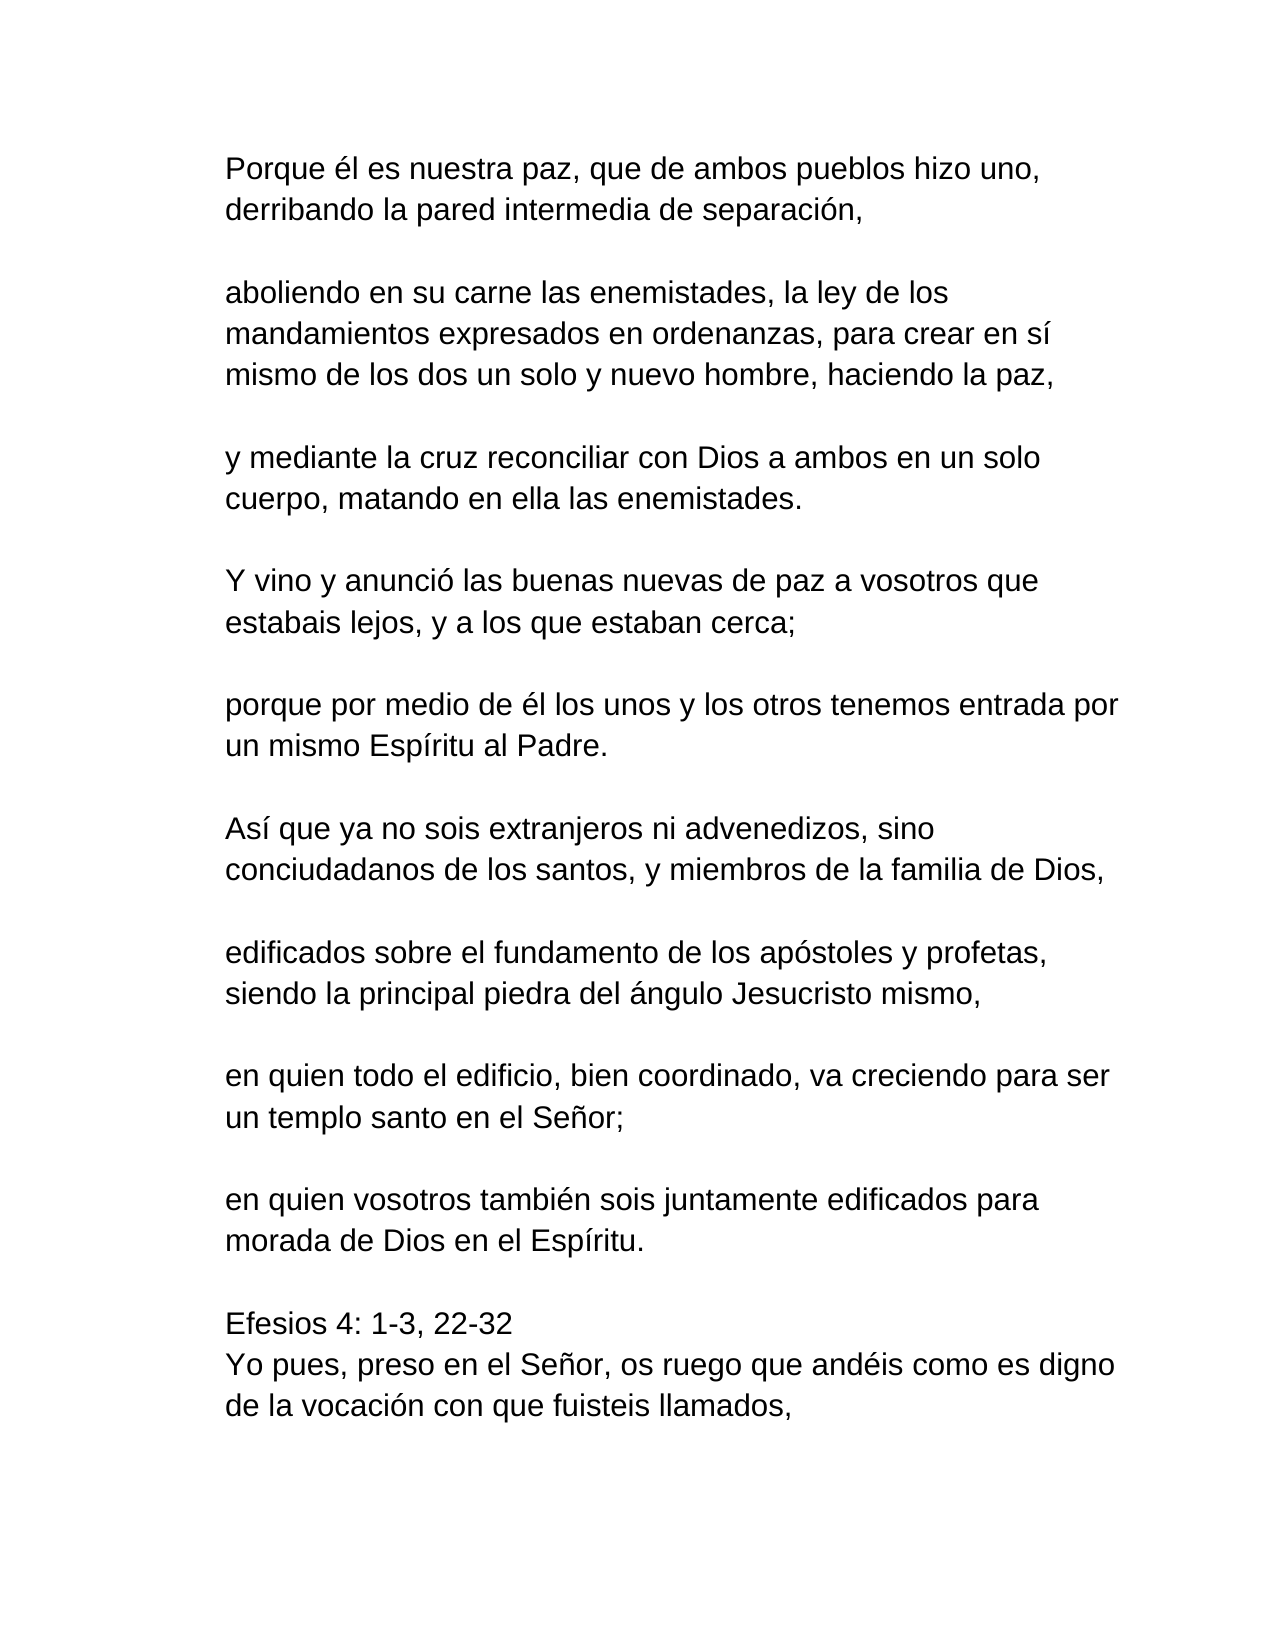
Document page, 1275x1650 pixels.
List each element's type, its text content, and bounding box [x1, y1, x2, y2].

text Así que ya no sois extranjeros ni advenedizos, sino conciudadanos de los santos, y miembros de la familia de Dios, [225, 810, 1125, 887]
text y mediante la cruz reconciliar con Dios a ambos en un solo cuerpo, matando en ella las enemistades. [225, 439, 1125, 516]
text Y vino y anunció las buenas nuevas de paz a vosotros que estabais lejos, y a los que estaban cerca; [225, 562, 1125, 640]
text edificados sobre el fundamento de los apóstoles y profetas, siendo la principal piedra del ángulo Jesucristo mismo, [225, 934, 1125, 1011]
text Yo pues, preso en el Señor, os ruego que andéis como es digno de la vocación con que fuisteis llamados, [225, 1346, 1125, 1423]
text en quien vosotros también sois juntamente edificados para morada de Dios en el Espíritu. [225, 1181, 1125, 1258]
text aboliendo en su carne las enemistades, la ley de los mandamientos expresados en ordenanzas, para crear en sí mismo de los dos un solo y nuevo hombre, haciendo la paz, [225, 274, 1125, 392]
text porque por medio de él los unos y los otros tenemos entrada por un mismo Espíritu al Padre. [225, 686, 1125, 763]
text en quien todo el edificio, bien coordinado, va creciendo para ser un templo santo en el Señor; [225, 1057, 1125, 1135]
text Porque él es nuestra paz, que de ambos pueblos hizo uno, derribando la pared intermedia de separación, [225, 150, 1125, 227]
text Efesios 4: 1-3, 22-32 [225, 1305, 1125, 1341]
